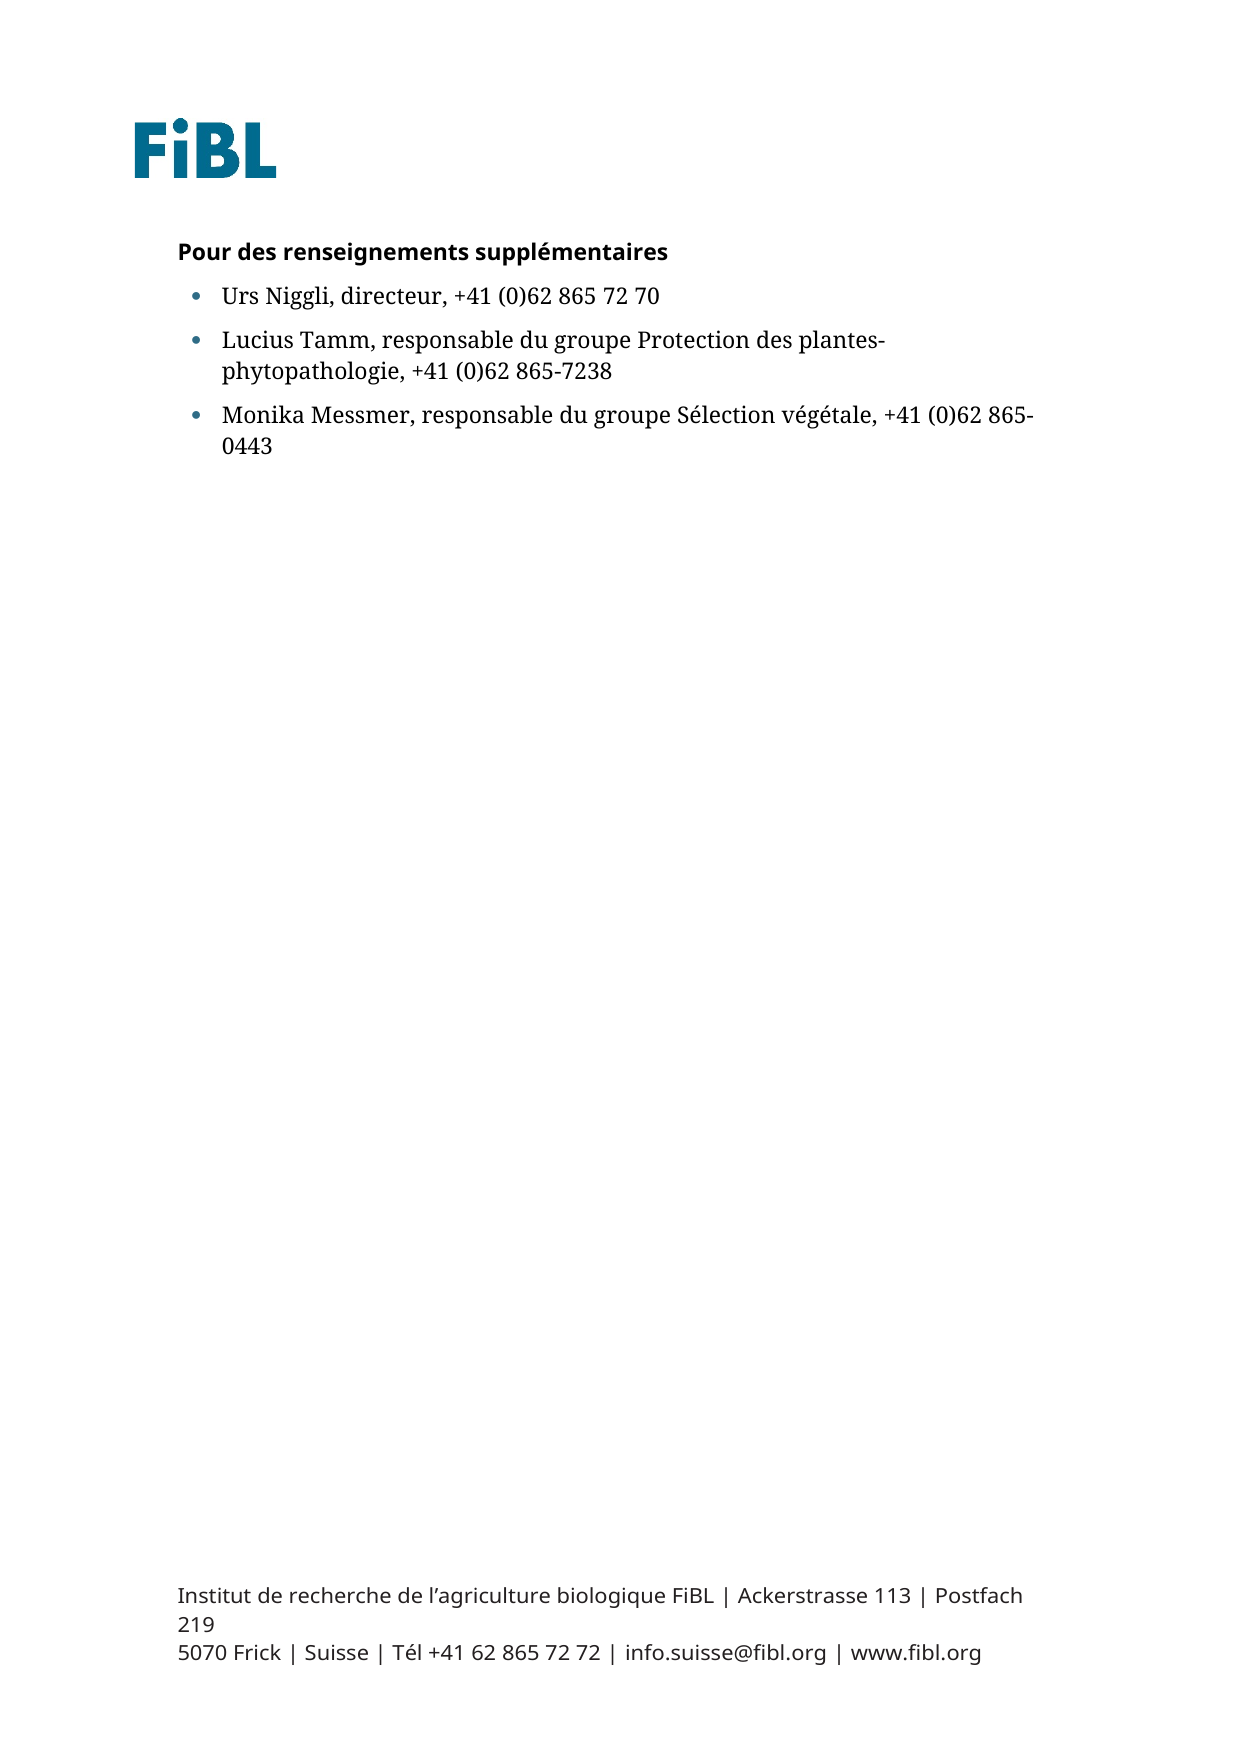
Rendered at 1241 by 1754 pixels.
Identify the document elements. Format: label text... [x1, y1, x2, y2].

picture [211, 156, 224, 167]
text Monika Messmer, responsable du groupe Sélection végétale, +41 (0)62 865-0443 [192, 399, 1063, 461]
list Lucius Tamm, responsable du groupe Protection des plantes-phytopathologie, +41 (0)62 865-7238 [192, 324, 1063, 386]
text Pour des renseignements supplémentaires [177, 236, 1063, 267]
list Urs Niggli, directeur, +41 (0)62 865 72 70 [192, 280, 1063, 311]
picture [134, 118, 277, 178]
picture [211, 134, 220, 144]
